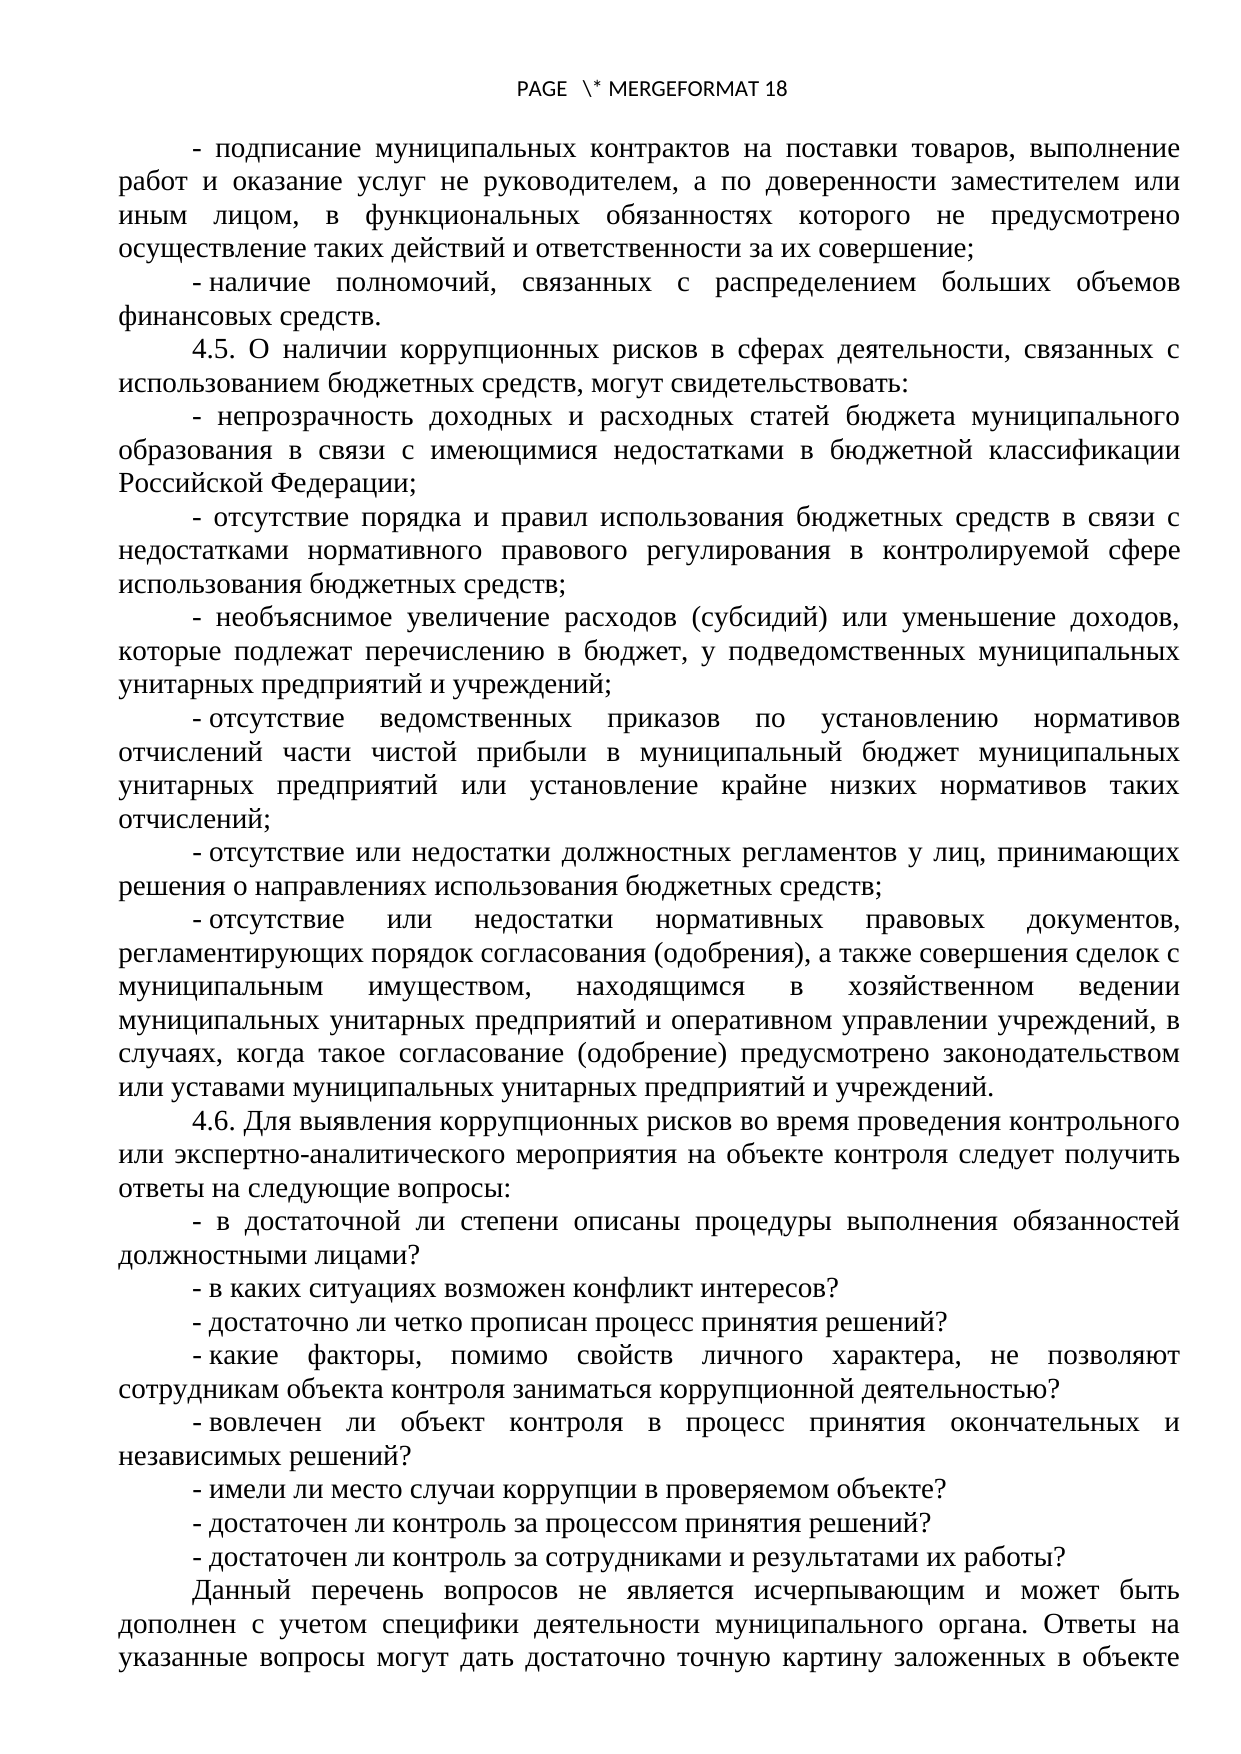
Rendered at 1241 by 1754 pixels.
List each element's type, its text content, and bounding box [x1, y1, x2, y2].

text - наличие полномочий, связанных с распределением больших объемов финансовых средств. [118, 264, 1181, 331]
text - достаточно ли четко прописан процесс принятия решений? [118, 1304, 1181, 1337]
text - какие факторы, помимо свойств личного характера, не позволяют сотрудникам объекта контроля заниматься коррупционной деятельностью? [118, 1337, 1181, 1404]
text - достаточен ли контроль за сотрудниками и результатами их работы? [118, 1539, 1181, 1572]
text - отсутствие или недостатки нормативных правовых документов, регламентирующих порядок согласования (одобрения), а также совершения сделок с муниципальным имуществом, находящимся в хозяйственном ведении муниципальных унитарных предприятий и оперативном управлении учреждений, в случаях, когда такое согласование (одобрение) предусмотрено законодательством или уставами муниципальных унитарных предприятий и учреждений. [118, 901, 1181, 1103]
text - имели ли место случаи коррупции в проверяемом объекте? [118, 1472, 1181, 1505]
text 4.5. О наличии коррупционных рисков в сферах деятельности, связанных с использованием бюджетных средств, могут свидетельствовать: [118, 331, 1181, 398]
text - подписание муниципальных контрактов на поставки товаров, выполнение работ и оказание услуг не руководителем, а по доверенности заместителем или иным лицом, в функциональных обязанностях которого не предусмотрено осуществление таких действий и ответственности за их совершение; [118, 130, 1181, 264]
text 4.6. Для выявления коррупционных рисков во время проведения контрольного или экспертно-аналитического мероприятия на объекте контроля следует получить ответы на следующие вопросы: [118, 1103, 1181, 1203]
text - отсутствие порядка и правил использования бюджетных средств в связи с недостатками нормативного правового регулирования в контролируемой сфере использования бюджетных средств; [118, 499, 1181, 599]
text - непрозрачность доходных и расходных статей бюджета муниципального образования в связи с имеющимися недостатками в бюджетной классификации Российской Федерации; [118, 398, 1181, 499]
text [118, 1572, 1181, 1673]
text - необъяснимое увеличение расходов (субсидий) или уменьшение доходов, которые подлежат перечислению в бюджет, у подведомственных муниципальных унитарных предприятий и учреждений; [118, 599, 1181, 700]
text - вовлечен ли объект контроля в процесс принятия окончательных и независимых решений? [118, 1404, 1181, 1472]
text - достаточен ли контроль за процессом принятия решений? [118, 1505, 1181, 1539]
text - отсутствие ведомственных приказов по установлению нормативов отчислений части чистой прибыли в муниципальный бюджет муниципальных унитарных предприятий или установление крайне низких нормативов таких отчислений; [118, 700, 1181, 834]
text - отсутствие или недостатки должностных регламентов у лиц, принимающих решения о направлениях использования бюджетных средств; [118, 834, 1181, 901]
text - в каких ситуациях возможен конфликт интересов? [118, 1270, 1181, 1304]
text - в достаточной ли степени описаны процедуры выполнения обязанностей должностными лицами? [118, 1203, 1181, 1270]
